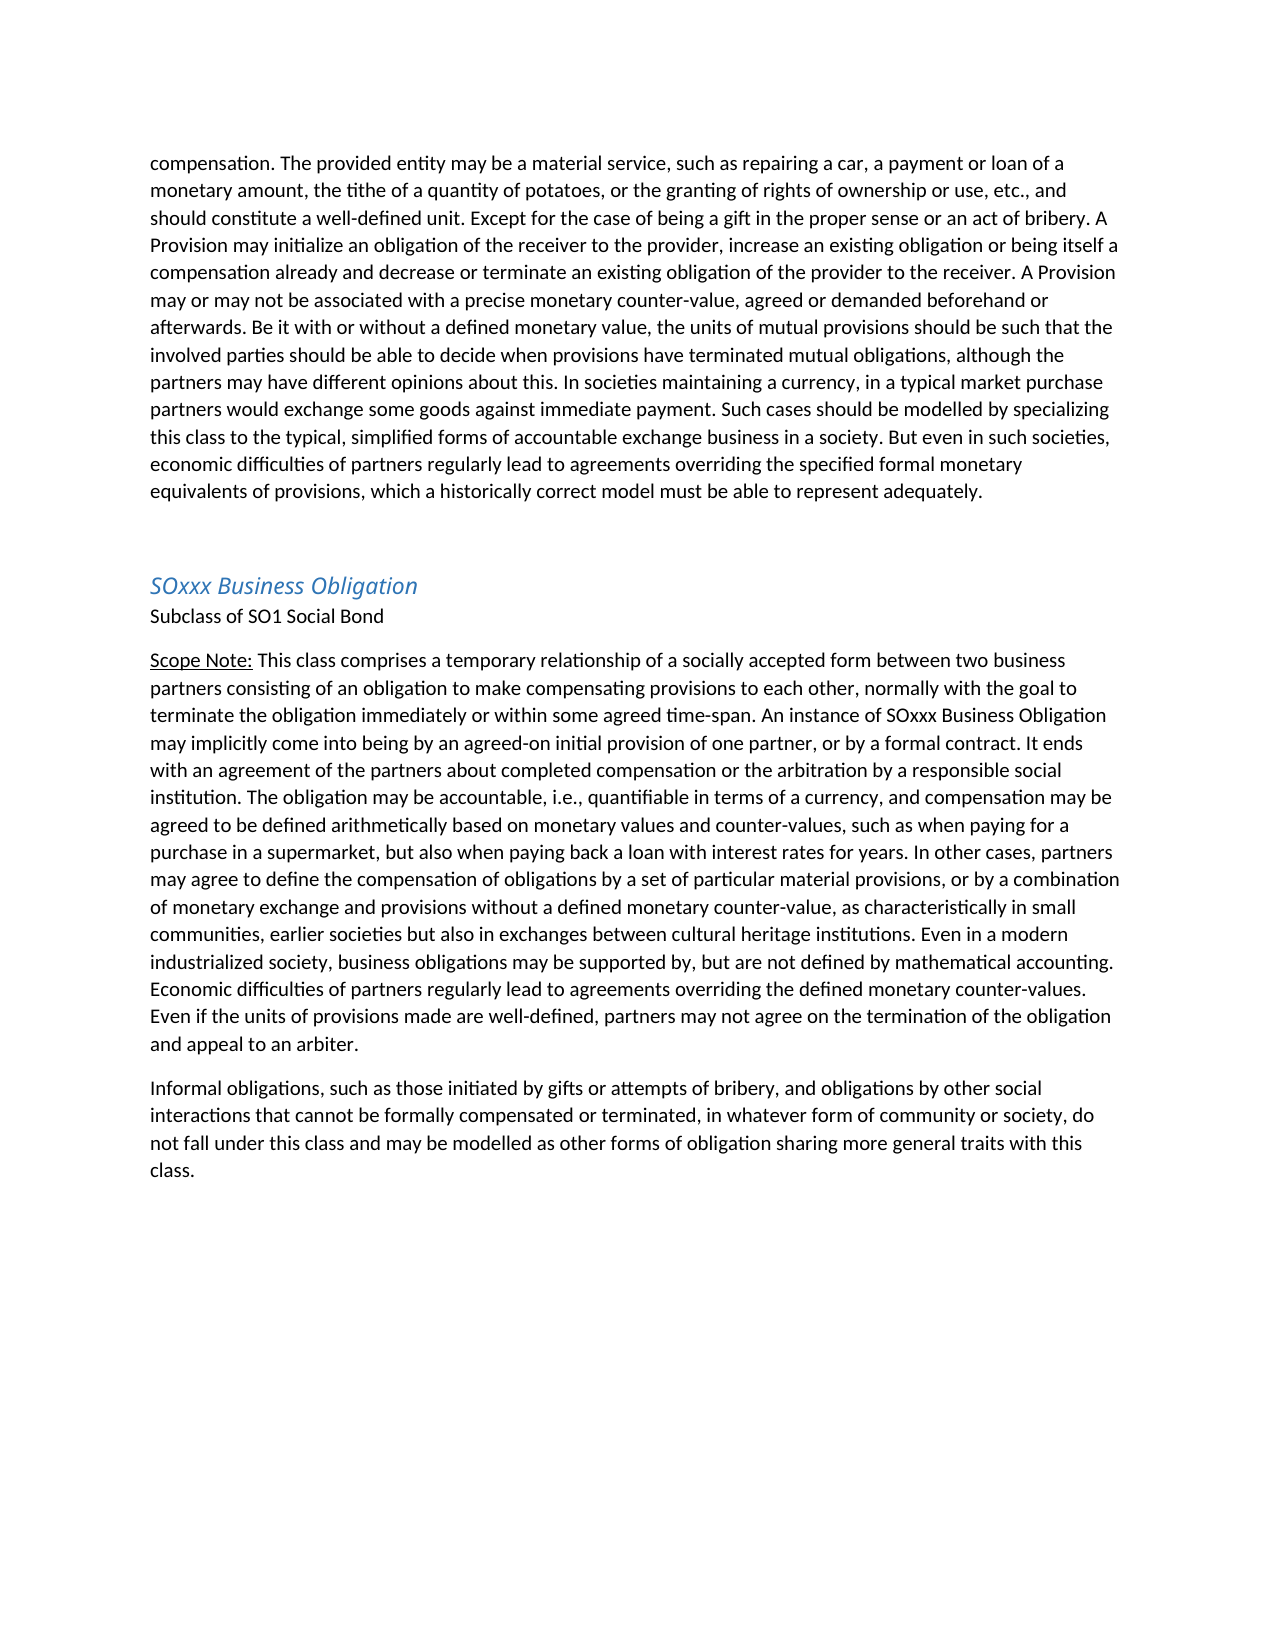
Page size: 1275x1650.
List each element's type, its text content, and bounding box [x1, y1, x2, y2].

subtitle SOxxx Business Obligation [150, 570, 1125, 601]
text Informal obligations, such as those initiated by gifts or attempts of bribery, and obligations by other social interactions that cannot be formally compensated or terminated, in whatever form of community or society, do not fall under this class and may be modelled as other forms of obligation sharing more general traits with this class. [150, 1075, 1125, 1183]
text Scope Note: This class comprises a temporary relationship of a socially accepted form between two business partners consisting of an obligation to make compensating provisions to each other, normally with the goal to terminate the obligation immediately or within some agreed time-span. An instance of SOxxx Business Obligation may implicitly come into being by an agreed-on initial provision of one partner, or by a formal contract. It ends with an agreement of the partners about completed compensation or the arbitration by a responsible social institution. The obligation may be accountable, i.e., quantifiable in terms of a currency, and compensation may be agreed to be defined arithmetically based on monetary values and counter-values, such as when paying for a purchase in a supermarket, but also when paying back a loan with interest rates for years. In other cases, partners may agree to define the compensation of obligations by a set of particular material provisions, or by a combination of monetary exchange and provisions without a defined monetary counter-value, as characteristically in small communities, earlier societies but also in exchanges between cultural heritage institutions. Even in a modern industrialized society, business obligations may be supported by, but are not defined by mathematical accounting. Economic difficulties of partners regularly lead to agreements overriding the defined monetary counter-values. Even if the units of provisions made are well-defined, partners may not agree on the termination of the obligation and appeal to an arbiter. [150, 647, 1125, 1056]
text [150, 150, 1125, 504]
text Subclass of SO1 Social Bond [150, 603, 1125, 629]
